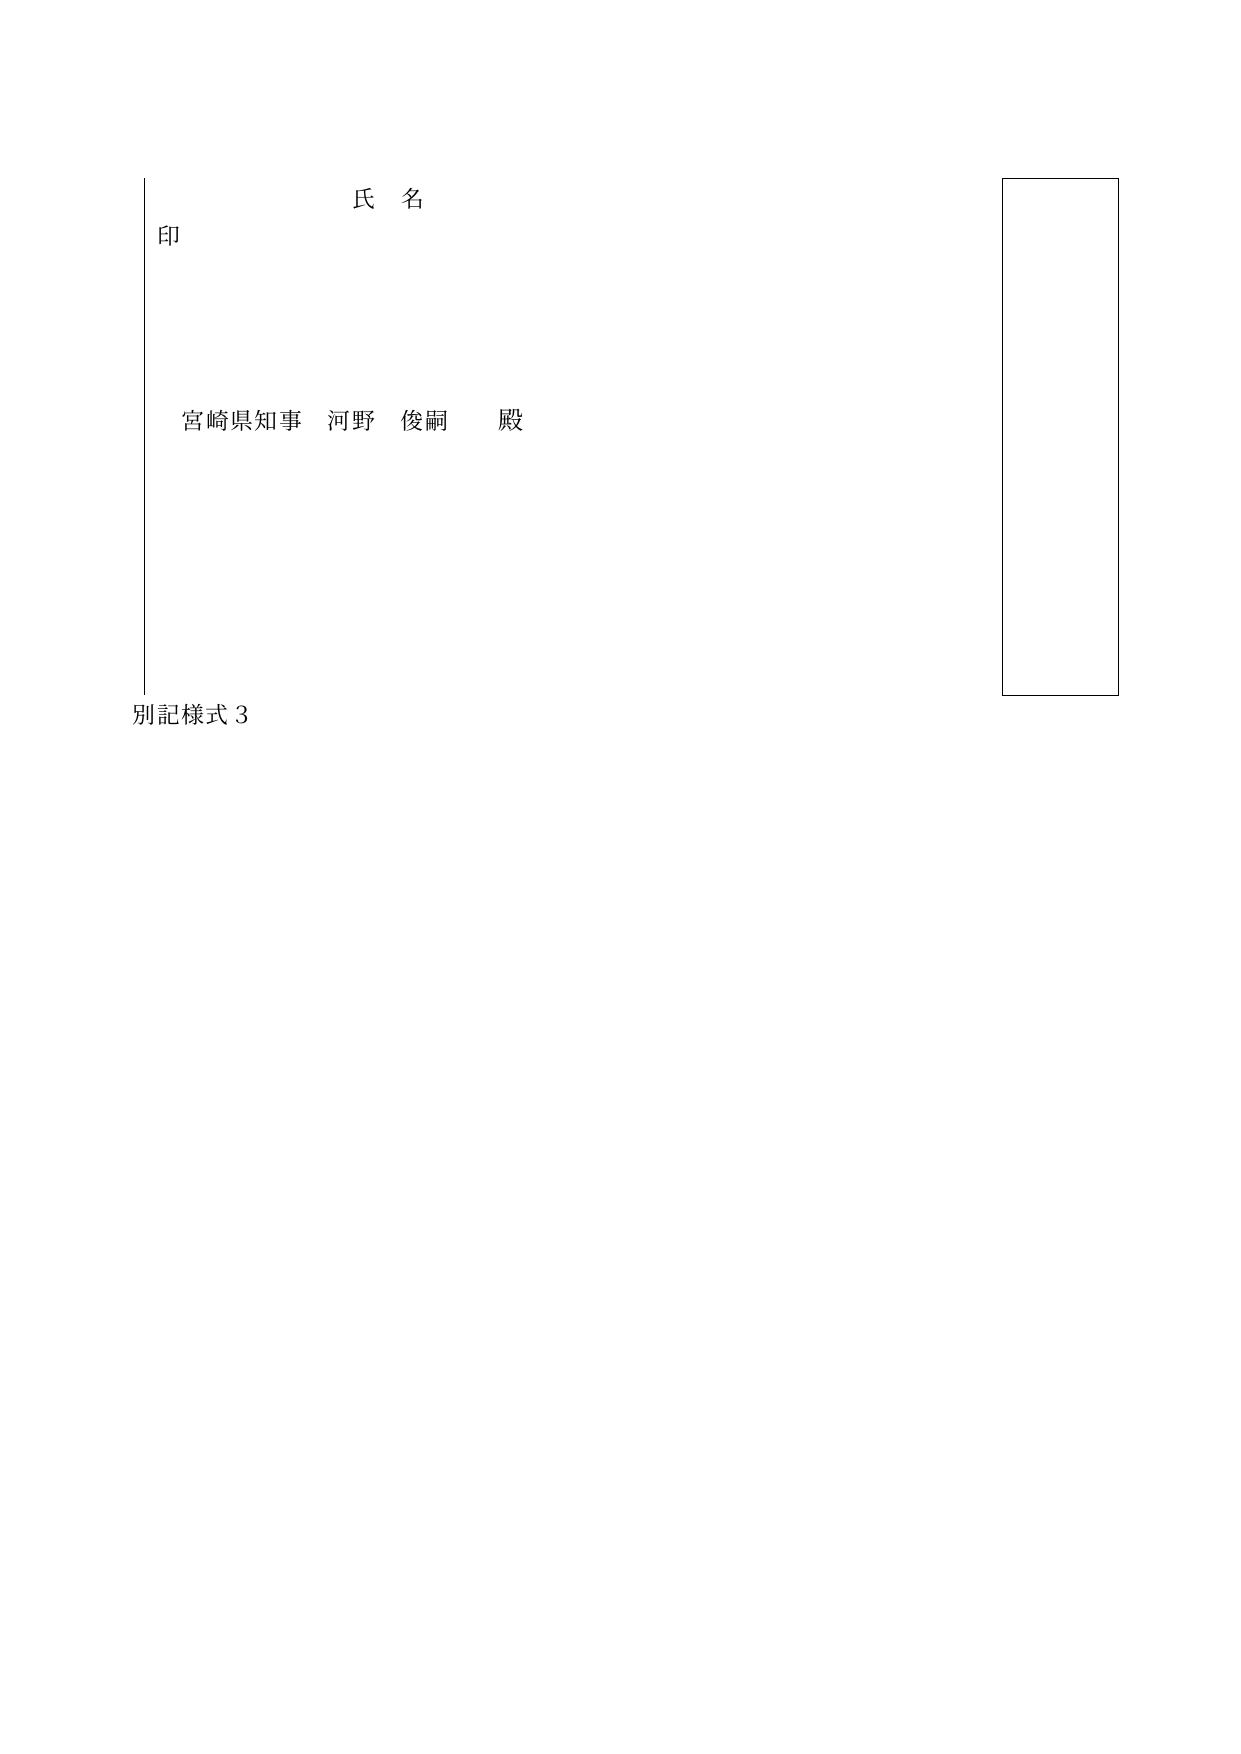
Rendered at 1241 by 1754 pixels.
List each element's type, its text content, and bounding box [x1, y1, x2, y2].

text 別記様式３ [133, 696, 1108, 732]
table_cell [1003, 179, 1118, 694]
